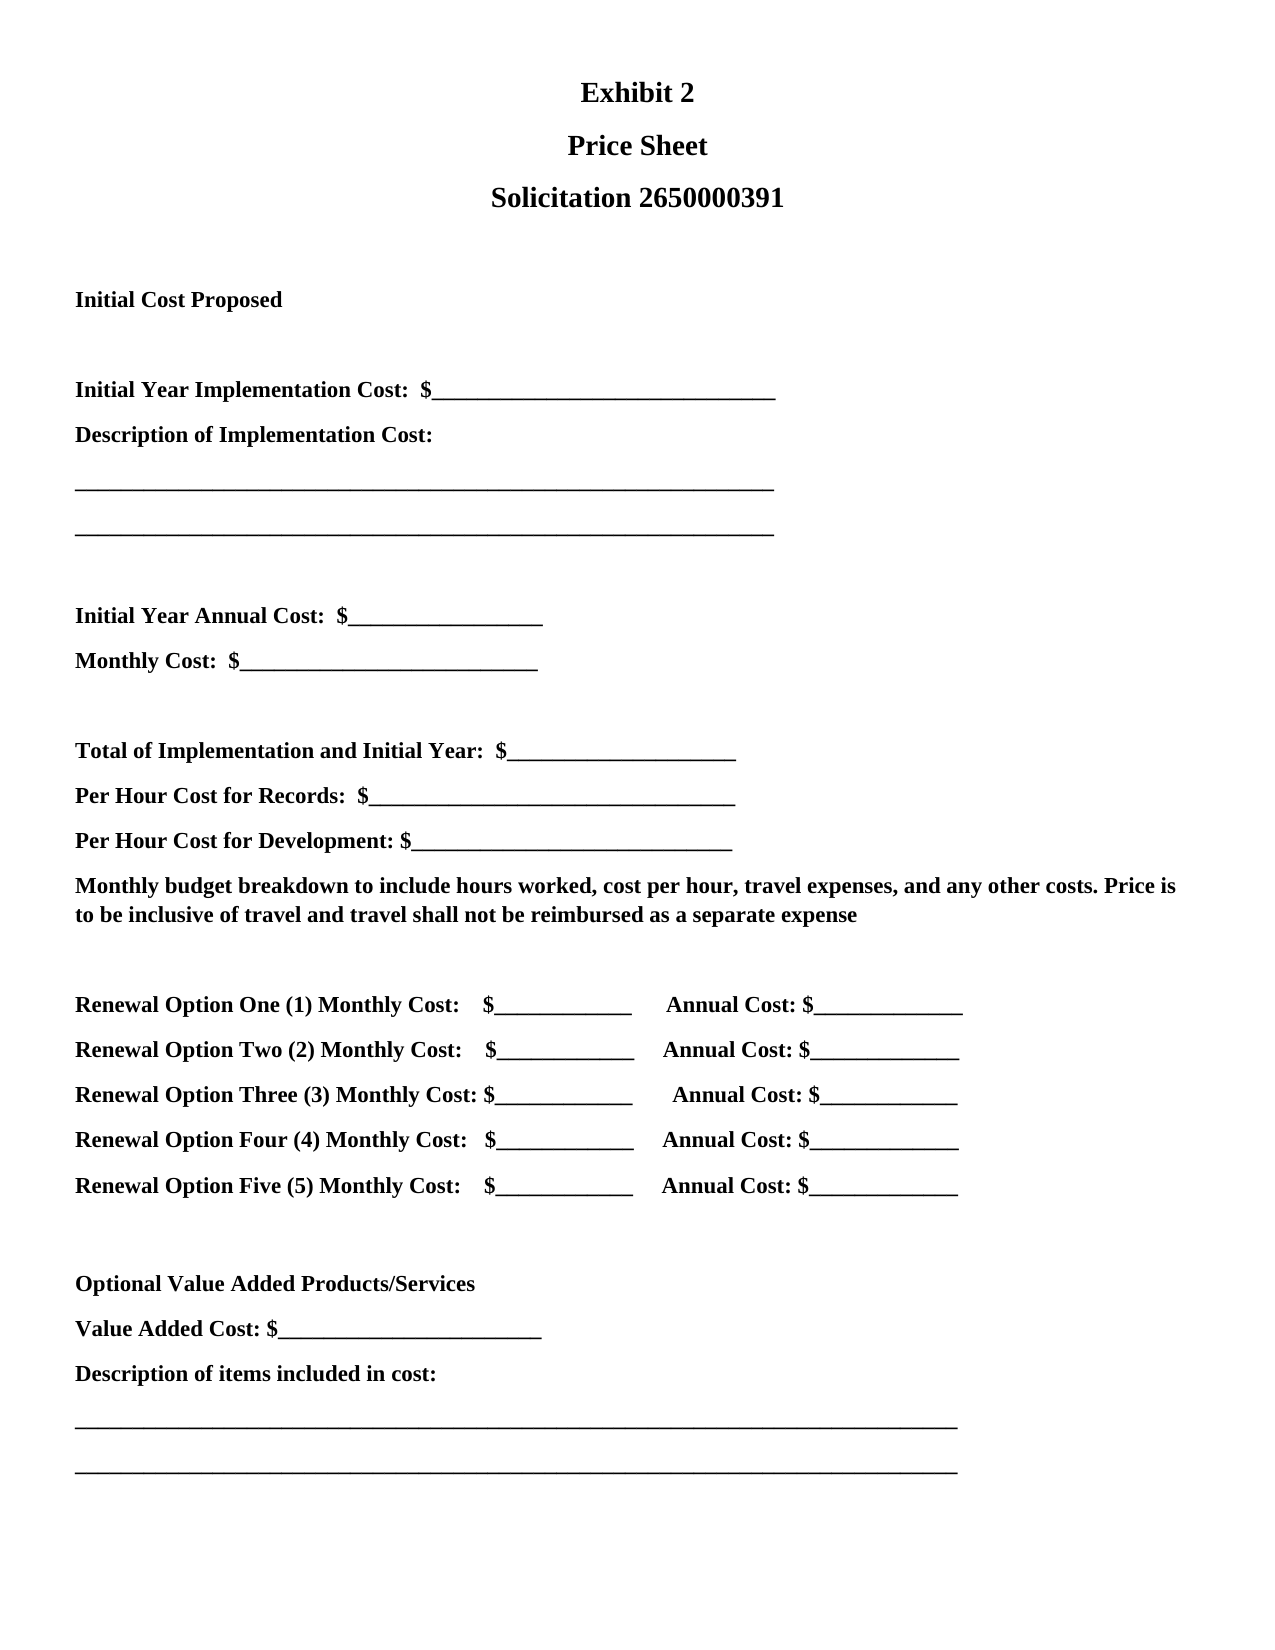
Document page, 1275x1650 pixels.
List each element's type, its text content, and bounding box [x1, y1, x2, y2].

text Renewal Option Five (5) Monthly Cost: $____________ Annual Cost: $_____________ [75, 1172, 1200, 1198]
text Optional Value Added Products/Services [75, 1269, 1200, 1296]
text _____________________________________________________________________________ [75, 1405, 1200, 1431]
text Renewal Option One (1) Monthly Cost: $____________ Annual Cost: $_____________ [75, 991, 1200, 1018]
text _____________________________________________________________ [75, 512, 1200, 538]
text Per Hour Cost for Records: $________________________________ [75, 782, 1200, 809]
text Renewal Option Three (3) Monthly Cost: $____________ Annual Cost: $____________ [75, 1081, 1200, 1108]
text Solicitation 2650000391 [75, 181, 1200, 214]
text Total of Implementation and Initial Year: $____________________ [75, 737, 1200, 764]
text Value Added Cost: $_______________________ [75, 1315, 1200, 1341]
text Monthly Cost: $__________________________ [75, 647, 1200, 673]
text Initial Year Annual Cost: $_________________ [75, 602, 1200, 628]
text Per Hour Cost for Development: $____________________________ [75, 827, 1200, 854]
text _____________________________________________________________ [75, 467, 1200, 493]
text Renewal Option Four (4) Monthly Cost: $____________ Annual Cost: $_____________ [75, 1127, 1200, 1153]
text _____________________________________________________________________________ [75, 1450, 1200, 1476]
text Exhibit 2 [75, 75, 1200, 108]
text Initial Year Implementation Cost: $______________________________ [75, 376, 1200, 403]
text Initial Cost Proposed [75, 286, 1200, 313]
text Description of items included in cost: [75, 1360, 1200, 1386]
text Price Sheet [75, 128, 1200, 161]
text Monthly budget breakdown to include hours worked, cost per hour, travel expenses, and any other costs. Price is to be inclusive of travel and travel shall not be reimbursed as a separate expense [75, 873, 1200, 927]
text Renewal Option Two (2) Monthly Cost: $____________ Annual Cost: $_____________ [75, 1036, 1200, 1063]
text Description of Implementation Cost: [75, 422, 1200, 448]
